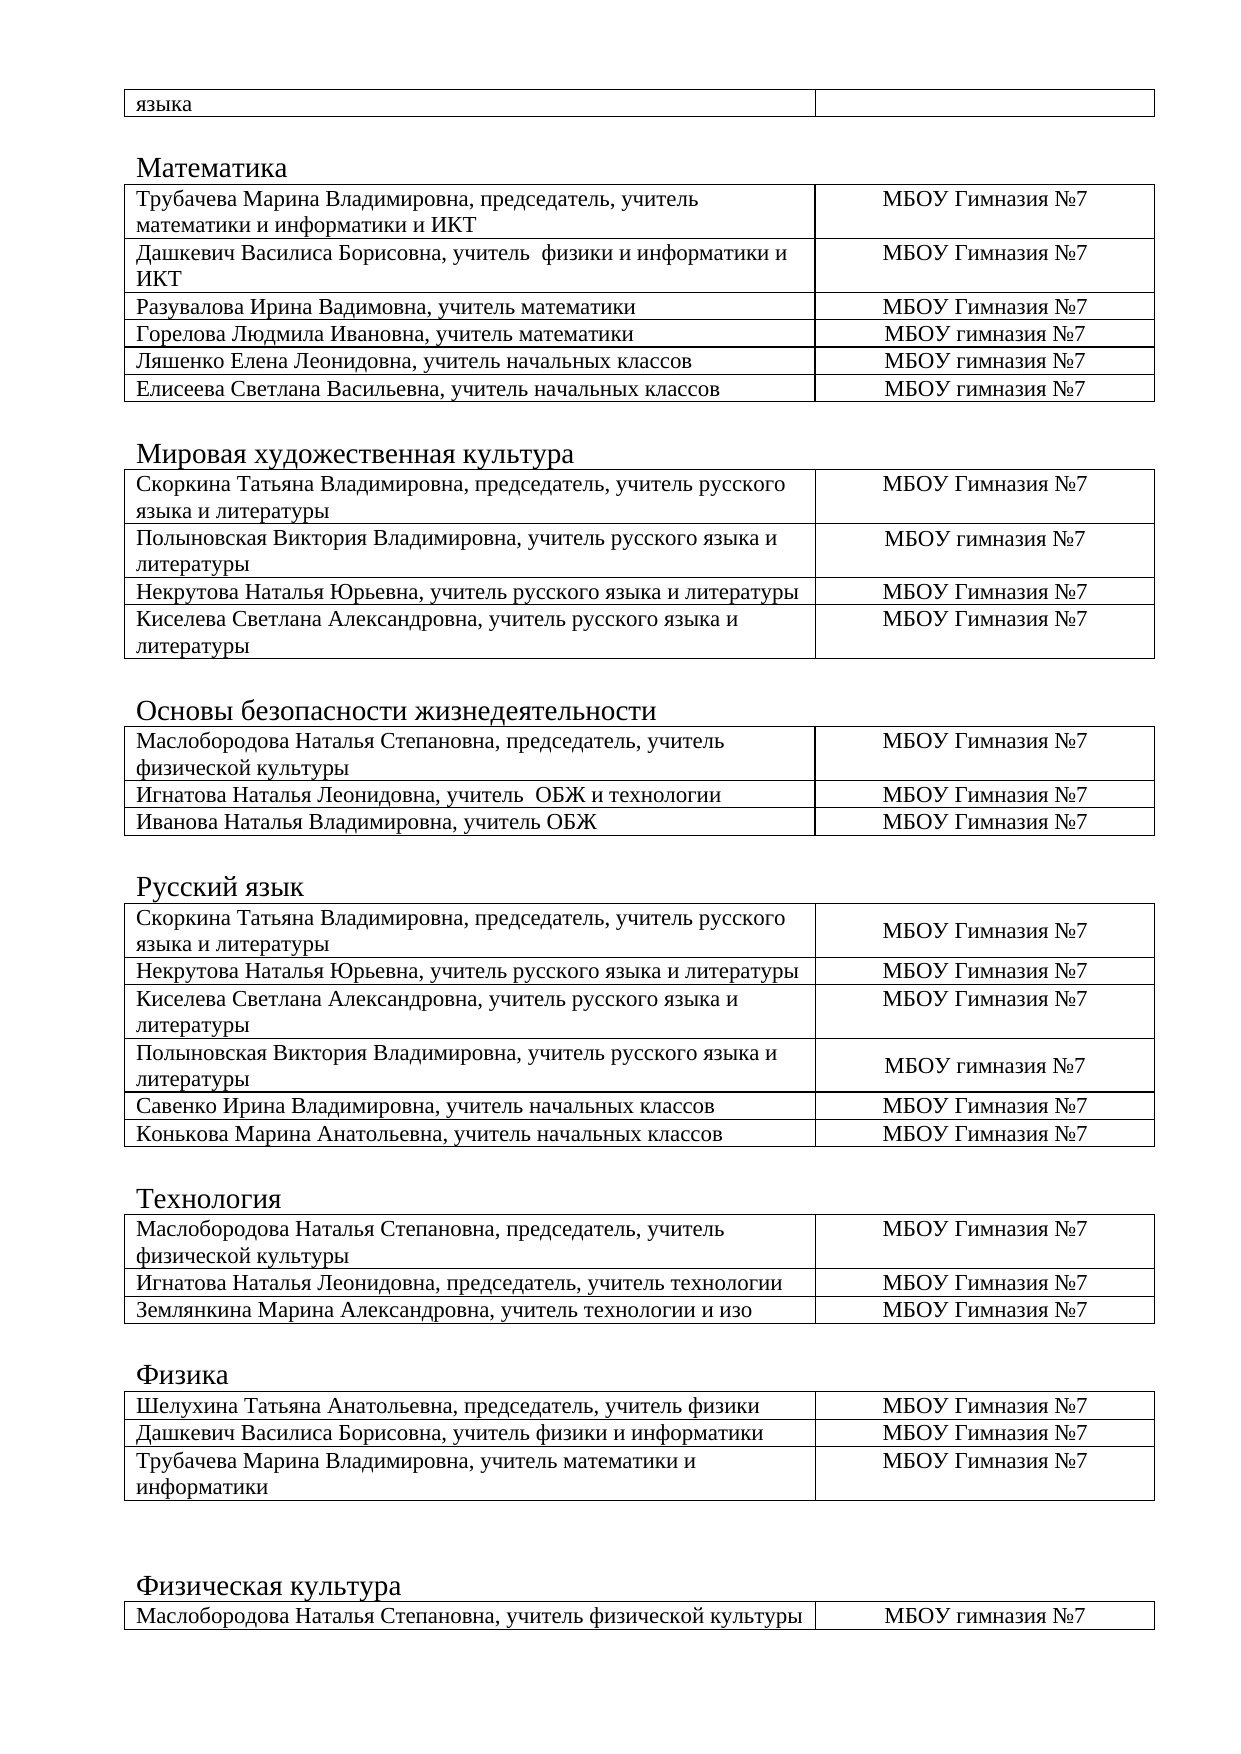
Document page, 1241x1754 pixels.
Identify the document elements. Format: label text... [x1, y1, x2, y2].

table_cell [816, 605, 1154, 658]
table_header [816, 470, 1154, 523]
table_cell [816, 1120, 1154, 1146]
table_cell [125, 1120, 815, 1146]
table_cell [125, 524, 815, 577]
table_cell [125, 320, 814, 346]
title Технология [136, 1181, 1152, 1214]
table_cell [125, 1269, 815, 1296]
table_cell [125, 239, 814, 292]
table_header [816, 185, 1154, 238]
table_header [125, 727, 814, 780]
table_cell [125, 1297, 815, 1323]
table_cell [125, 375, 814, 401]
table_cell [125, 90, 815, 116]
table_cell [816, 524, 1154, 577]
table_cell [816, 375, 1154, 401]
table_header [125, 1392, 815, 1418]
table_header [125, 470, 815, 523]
title Основы безопасности жизнедеятельности [136, 693, 1152, 726]
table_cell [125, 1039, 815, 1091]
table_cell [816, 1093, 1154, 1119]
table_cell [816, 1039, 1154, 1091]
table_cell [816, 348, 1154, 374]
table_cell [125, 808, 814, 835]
title Мировая художественная культура [136, 436, 1152, 469]
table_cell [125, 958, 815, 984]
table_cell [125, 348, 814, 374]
title Физическая культура [136, 1568, 1152, 1601]
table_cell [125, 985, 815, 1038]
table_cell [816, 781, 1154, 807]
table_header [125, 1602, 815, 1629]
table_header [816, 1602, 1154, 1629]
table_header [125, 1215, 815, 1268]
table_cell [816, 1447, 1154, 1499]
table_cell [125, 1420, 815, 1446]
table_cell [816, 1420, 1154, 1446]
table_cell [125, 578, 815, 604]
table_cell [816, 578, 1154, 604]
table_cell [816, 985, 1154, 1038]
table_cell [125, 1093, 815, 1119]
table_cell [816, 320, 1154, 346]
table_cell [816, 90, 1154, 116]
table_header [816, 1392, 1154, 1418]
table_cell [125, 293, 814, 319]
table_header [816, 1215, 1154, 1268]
title Физика [136, 1357, 1152, 1391]
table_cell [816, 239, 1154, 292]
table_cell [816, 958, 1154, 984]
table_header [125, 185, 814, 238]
title Математика [136, 151, 1152, 184]
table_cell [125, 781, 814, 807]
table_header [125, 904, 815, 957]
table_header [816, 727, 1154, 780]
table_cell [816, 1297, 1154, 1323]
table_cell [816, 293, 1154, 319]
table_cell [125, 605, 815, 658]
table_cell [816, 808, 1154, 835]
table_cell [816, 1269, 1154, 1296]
title Русский язык [136, 869, 1152, 903]
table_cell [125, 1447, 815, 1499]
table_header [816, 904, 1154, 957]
